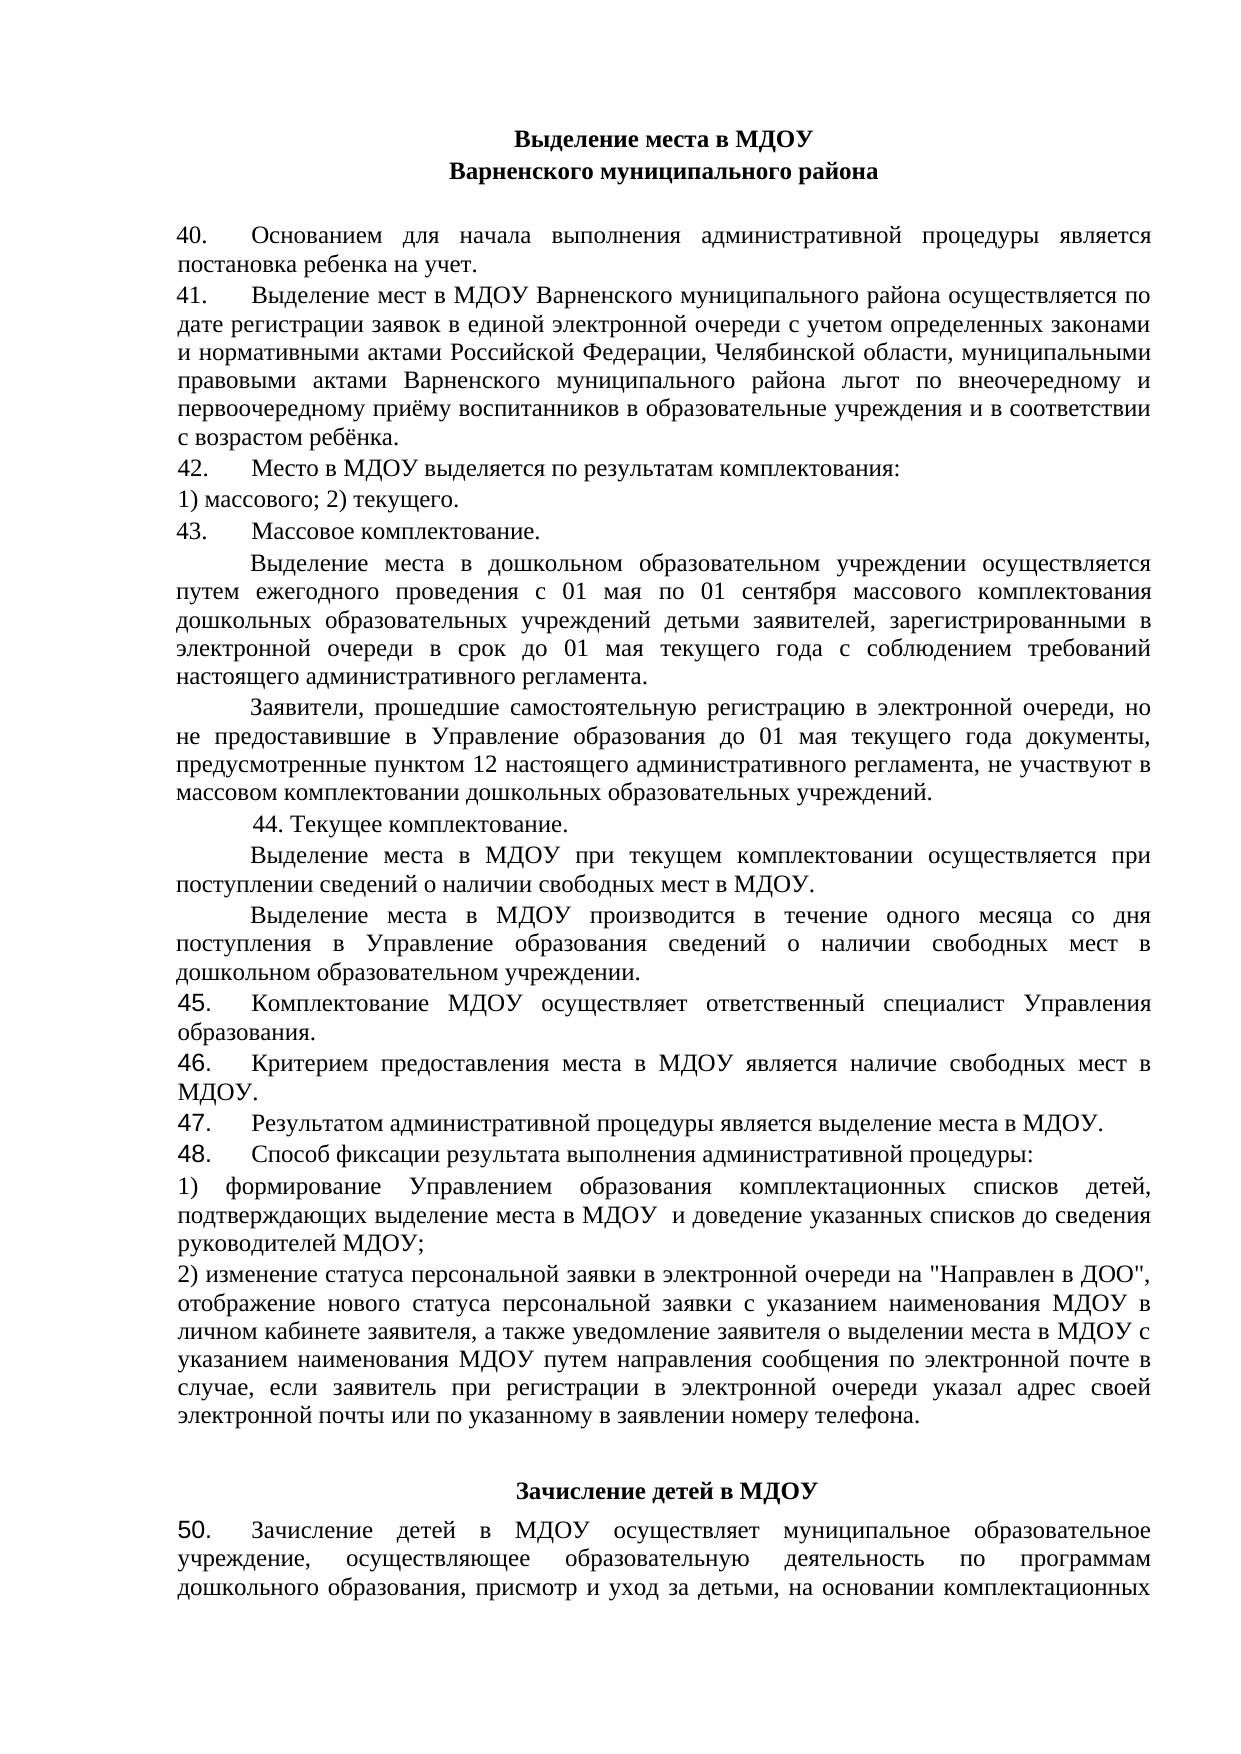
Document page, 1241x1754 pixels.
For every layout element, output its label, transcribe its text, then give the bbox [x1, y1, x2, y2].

text Зачисление детей в МДОУ [180, 1477, 1153, 1505]
list Критерием предоставления места в МДОУ является наличие свободных мест в МДОУ. [177, 1049, 1152, 1105]
text Выделение места в дошкольном образовательном учреждении осуществляется путем ежегодного проведения с 01 мая по 01 сентября массового комплектования дошкольных образовательных учреждений детьми заявителей, зарегистрированными в электронной очереди в срок до 01 мая текущего года с соблюдением требований настоящего административного регламента. [176, 549, 1152, 690]
list Комплектование МДОУ осуществляет ответственный специалист Управления образования. [177, 989, 1152, 1045]
list Способ фиксации результата выполнения административной процедуры: [177, 1140, 1152, 1169]
list Массовое комплектование. [176, 517, 1152, 545]
text 1) массового; 2) текущего. [177, 486, 1152, 513]
text Выделение места в МДОУ производится в течение одного месяца со дня поступления в Управление образования сведений о наличии свободных мест в дошкольном образовательном учреждении. [176, 901, 1152, 986]
text Выделение места в МДОУ [176, 124, 1152, 152]
list Результатом административной процедуры является выделение места в МДОУ. [177, 1109, 1152, 1137]
text 1) формирование Управлением образования комплектационных списков детей, подтверждающих выделение места в МДОУ и доведение указанных списков до сведения руководителей МДОУ; [177, 1172, 1152, 1257]
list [177, 1516, 1152, 1600]
list Основанием для начала выполнения административной процедуры является постановка ребенка на учет. [176, 221, 1152, 278]
text 44. Текущее комплектование. [252, 809, 1152, 838]
list Место в МДОУ выделяется по результатам комплектования: [177, 454, 1152, 482]
text 2) изменение статуса персональной заявки в электронной очереди на "Направлен в ДОО", отображение нового статуса персональной заявки с указанием наименования МДОУ в личном кабинете заявителя, а также уведомление заявителя о выделении места в МДОУ с указанием наименования МДОУ путем направления сообщения по электронной почте в случае, если заявитель при регистрации в электронной очереди указал адрес своей электронной почты или по указанному в заявлении номеру телефона. [177, 1260, 1152, 1429]
text Выделение места в МДОУ при текущем комплектовании осуществляется при поступлении сведений о наличии свободных мест в МДОУ. [176, 841, 1152, 897]
text Заявители, прошедшие самостоятельную регистрацию в электронной очереди, но не предоставившие в Управление образования до 01 мая текущего года документы, предусмотренные пунктом 12 настоящего административного регламента, не участвуют в массовом комплектовании дошкольных образовательных учреждений. [176, 693, 1152, 806]
text Варненского муниципального района [176, 156, 1152, 185]
list Выделение мест в МДОУ Варненского муниципального района осуществляется по дате регистрации заявок в единой электронной очереди с учетом определенных законами и нормативными актами Российской Федерации, Челябинской области, муниципальными правовыми актами Варненского муниципального района льгот по внеочередному и первоочередному приёму воспитанников в образовательные учреждения и в соответствии с возрастом ребёнка. [176, 281, 1152, 450]
